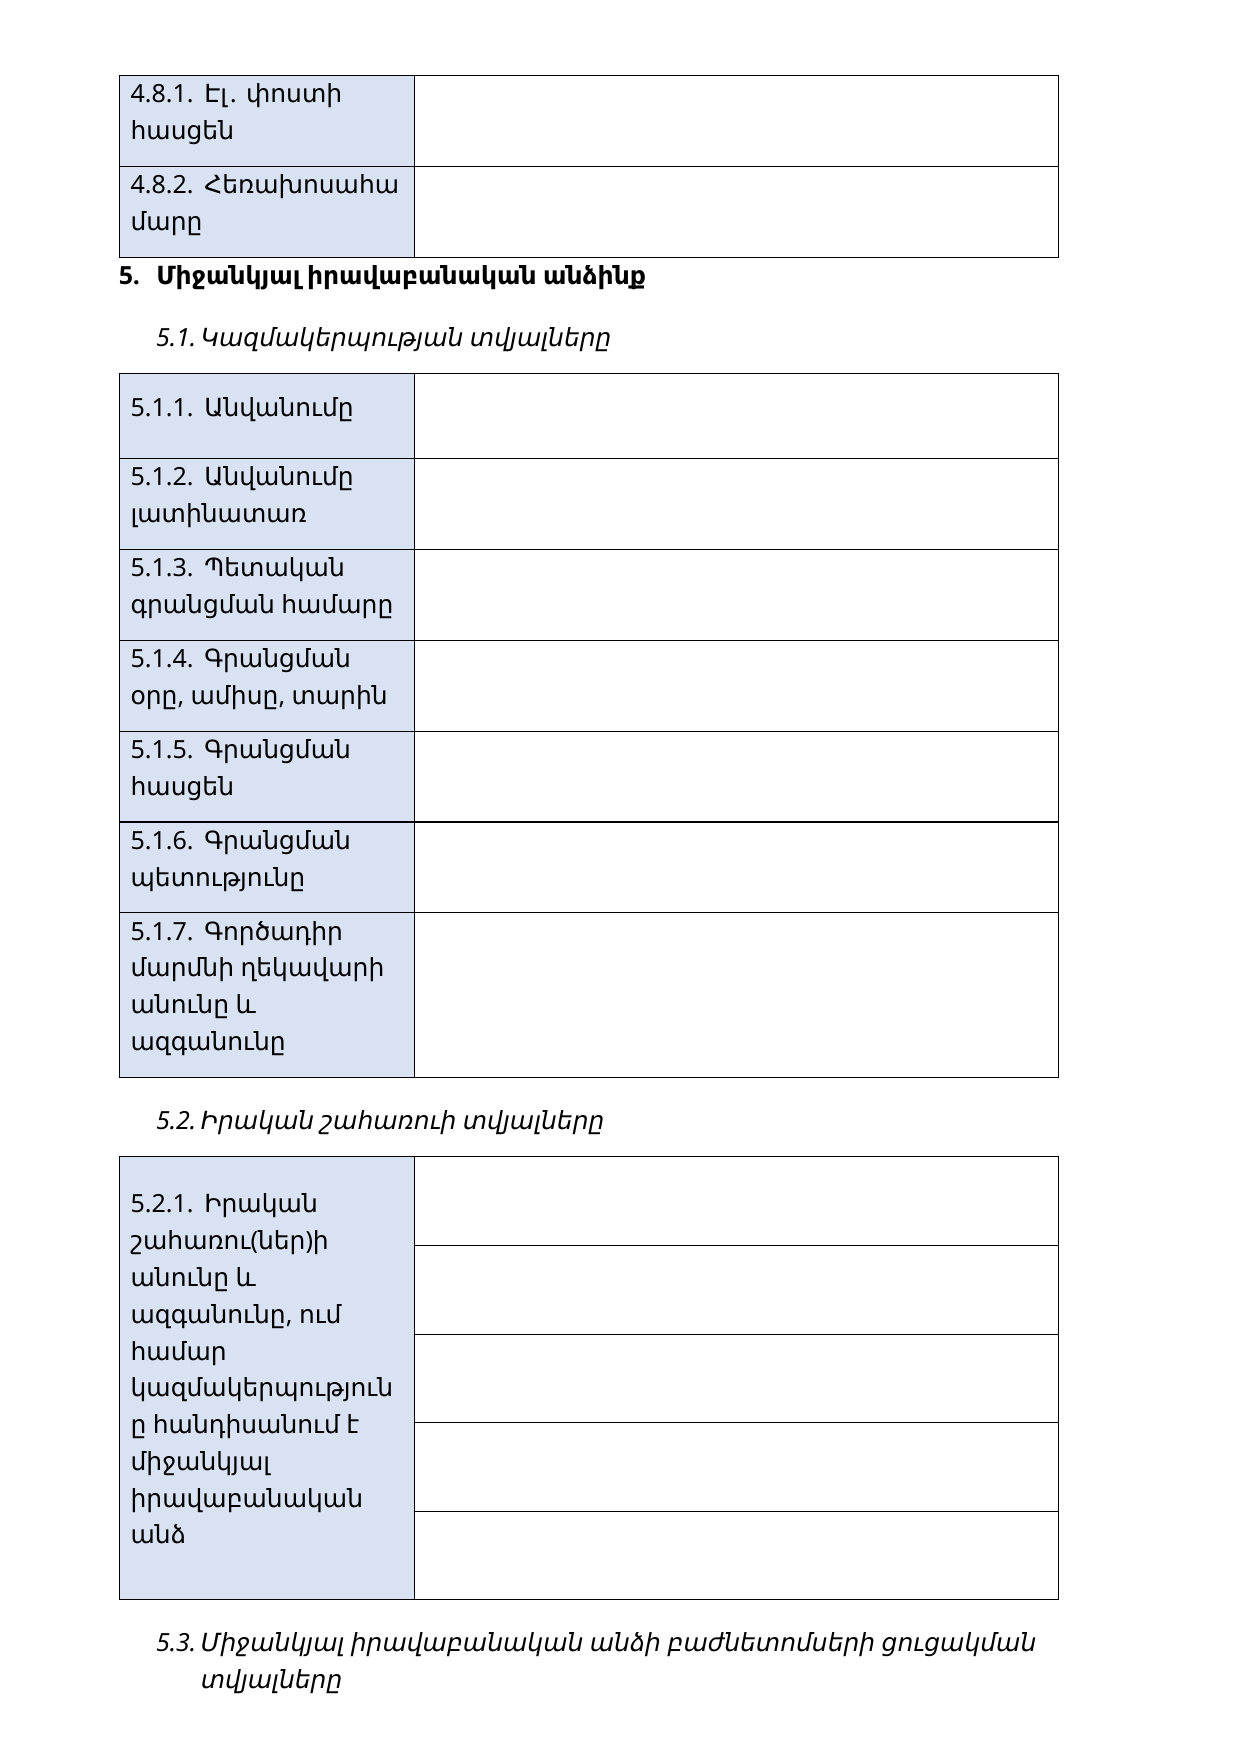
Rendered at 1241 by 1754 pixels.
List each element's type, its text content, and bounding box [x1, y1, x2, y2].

table_cell [415, 823, 1058, 912]
table_cell [415, 1246, 1058, 1333]
table_cell [415, 641, 1058, 731]
list Միջանկյալ իրավաբանական անձի բաժնետոմսերի ցուցակման տվյալները [156, 1625, 1171, 1696]
table_cell Հեռախոսահամարը [120, 167, 414, 257]
table_cell Պետական գրանցման համարը [120, 550, 414, 640]
table_cell [415, 1423, 1058, 1511]
table_header Իրական շահառու(ներ)ի անունը և ազգանունը, ում համար կազմակերպությունը հանդիսանում է միջանկյալ իրավաբանական անձ [120, 1157, 414, 1599]
table_cell [415, 459, 1058, 549]
table_cell Գրանցման օրը, ամիսը, տարին [120, 641, 414, 731]
table_cell [415, 913, 1058, 1077]
table_cell Գրանցման պետությունը [120, 823, 414, 912]
table_cell [415, 167, 1058, 257]
list Իրական շահառուի տվյալները [156, 1103, 1171, 1137]
table_cell Գրանցման հասցեն [120, 732, 414, 821]
list Կազմակերպության տվյալները [156, 319, 1171, 353]
table_cell [415, 1335, 1058, 1422]
table_cell [415, 1512, 1058, 1599]
list Միջանկյալ իրավաբանական անձինք [118, 258, 1171, 292]
table_cell Անվանումը լատինատառ [120, 459, 414, 549]
table_cell Գործադիր մարմնի ղեկավարի անունը և ազգանունը [120, 913, 414, 1077]
table_header Էլ․ փոստի հասցեն [120, 76, 414, 166]
table_cell [415, 732, 1058, 821]
table_header [415, 1157, 1058, 1245]
table_header Անվանումը [120, 374, 414, 458]
table_header [415, 76, 1058, 166]
table_cell [415, 550, 1058, 640]
table_header [415, 374, 1058, 458]
